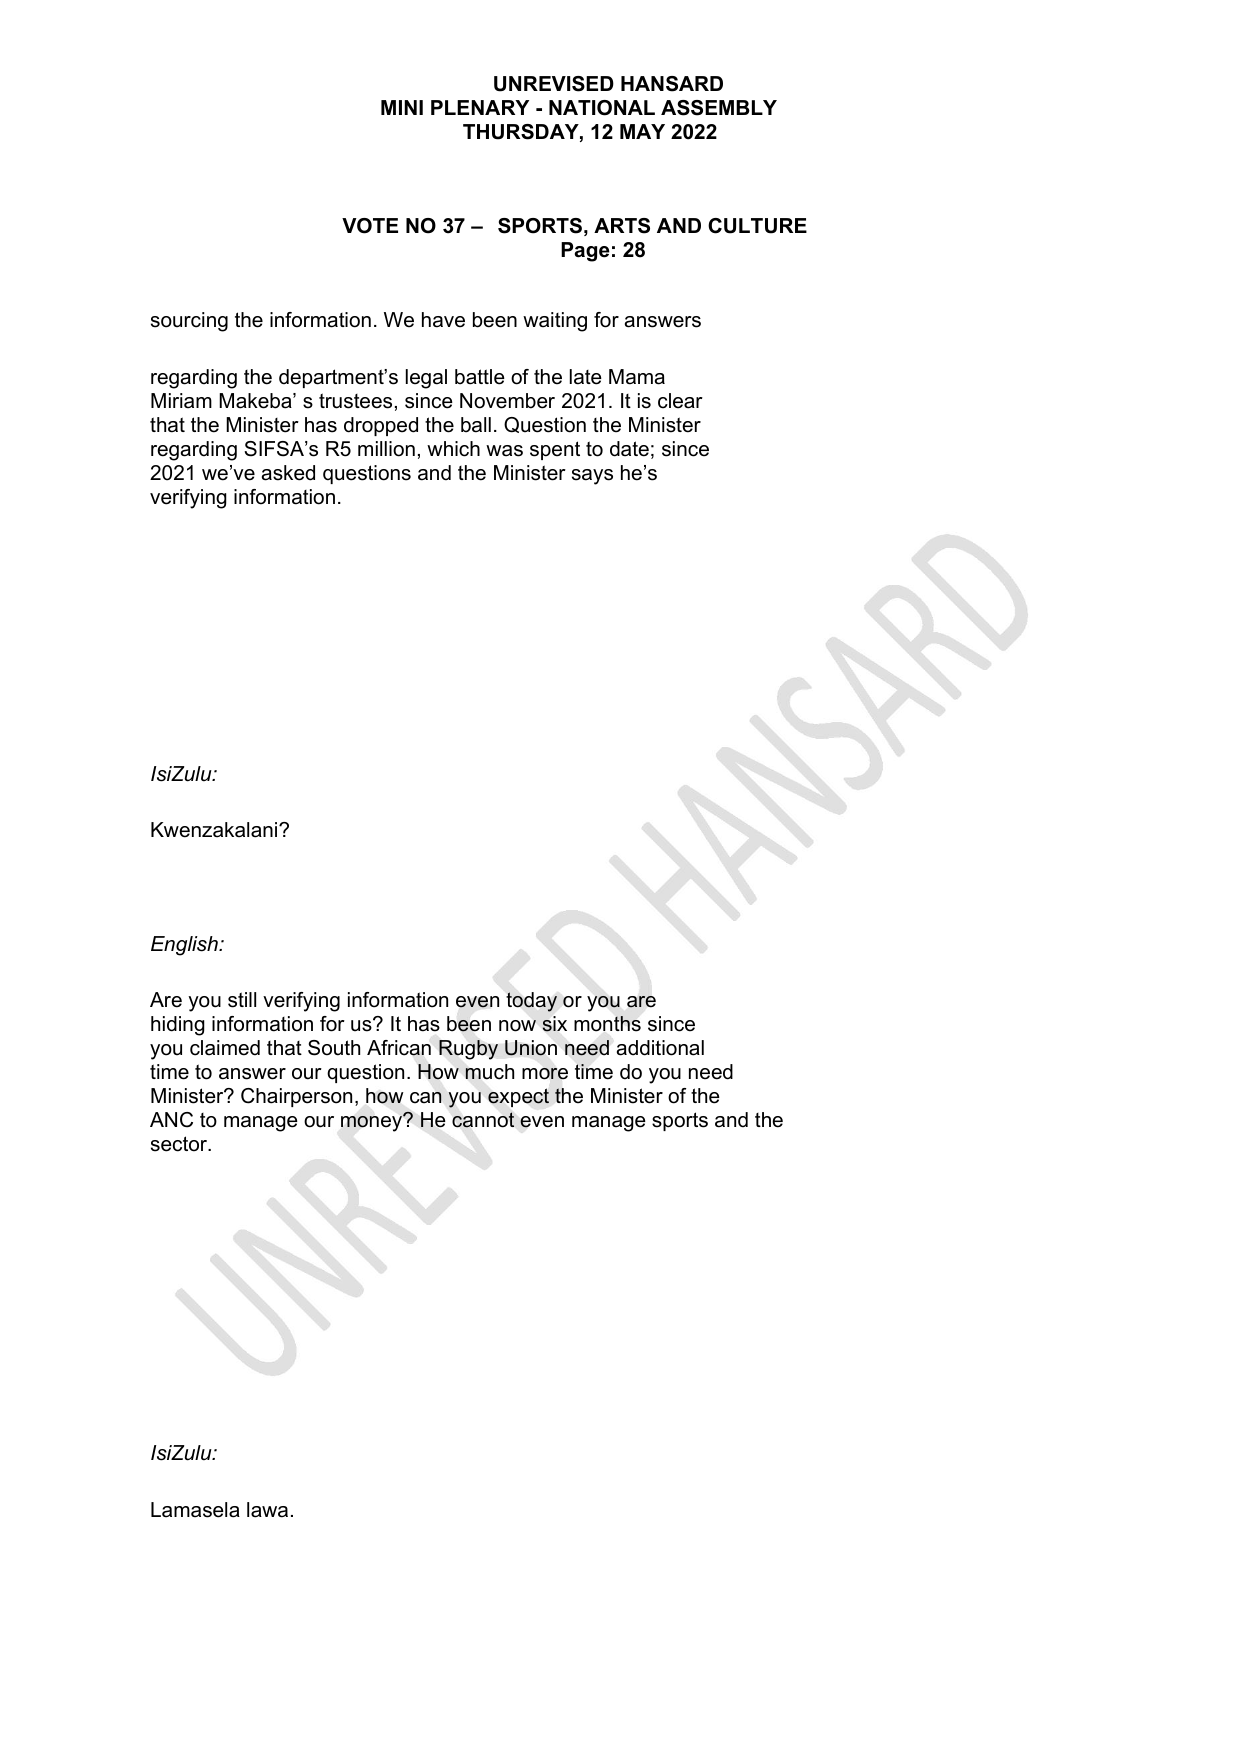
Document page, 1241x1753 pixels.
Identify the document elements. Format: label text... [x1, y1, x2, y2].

text sourcing the information. We have been waiting for answers [150, 308, 1045, 332]
text Are you still verifying information even today or you are [150, 988, 1090, 1012]
text sector. [150, 1132, 1090, 1156]
text English: [150, 931, 295, 955]
text regarding SIFSA’s R5 million, which was spent to date; since [150, 437, 1090, 461]
text Minister? Chairperson, how can you expect the Minister of the [150, 1084, 1090, 1108]
text IsiZulu: [150, 761, 295, 785]
picture [172, 1156, 1030, 1378]
text MINI PLENARY - NATIONAL ASSEMBLY [380, 96, 885, 120]
text Lamasela lawa. [150, 1498, 385, 1522]
text 2021 we’ve asked questions and the Minister says he’s [150, 461, 1090, 485]
text verifying information. [150, 485, 1090, 509]
text regarding the department’s legal battle of the late Mama [150, 365, 1090, 389]
picture [172, 531, 1030, 988]
text Kwenzakalani? [150, 818, 370, 842]
text time to answer our question. How much more time do you need [150, 1060, 1090, 1084]
text VOTE NO 37 – SPORTS, ARTS AND CULTURE [342, 213, 923, 237]
text THURSDAY, 12 MAY 2022 [463, 120, 885, 144]
text IsiZulu: [150, 1441, 295, 1465]
text ANC to manage our money? He cannot even manage sports and the [150, 1108, 1090, 1132]
text UNREVISED HANSARD [493, 72, 885, 96]
text Miriam Makeba’ s trustees, since November 2021. It is clear [150, 389, 1090, 413]
text you claimed that South African Rugby Union need additional [150, 1036, 1090, 1060]
text hiding information for us? It has been now six months since [150, 1012, 1090, 1036]
text that the Minister has dropped the ball. Question the Minister [150, 413, 1090, 437]
text Page: 28 [560, 237, 923, 261]
